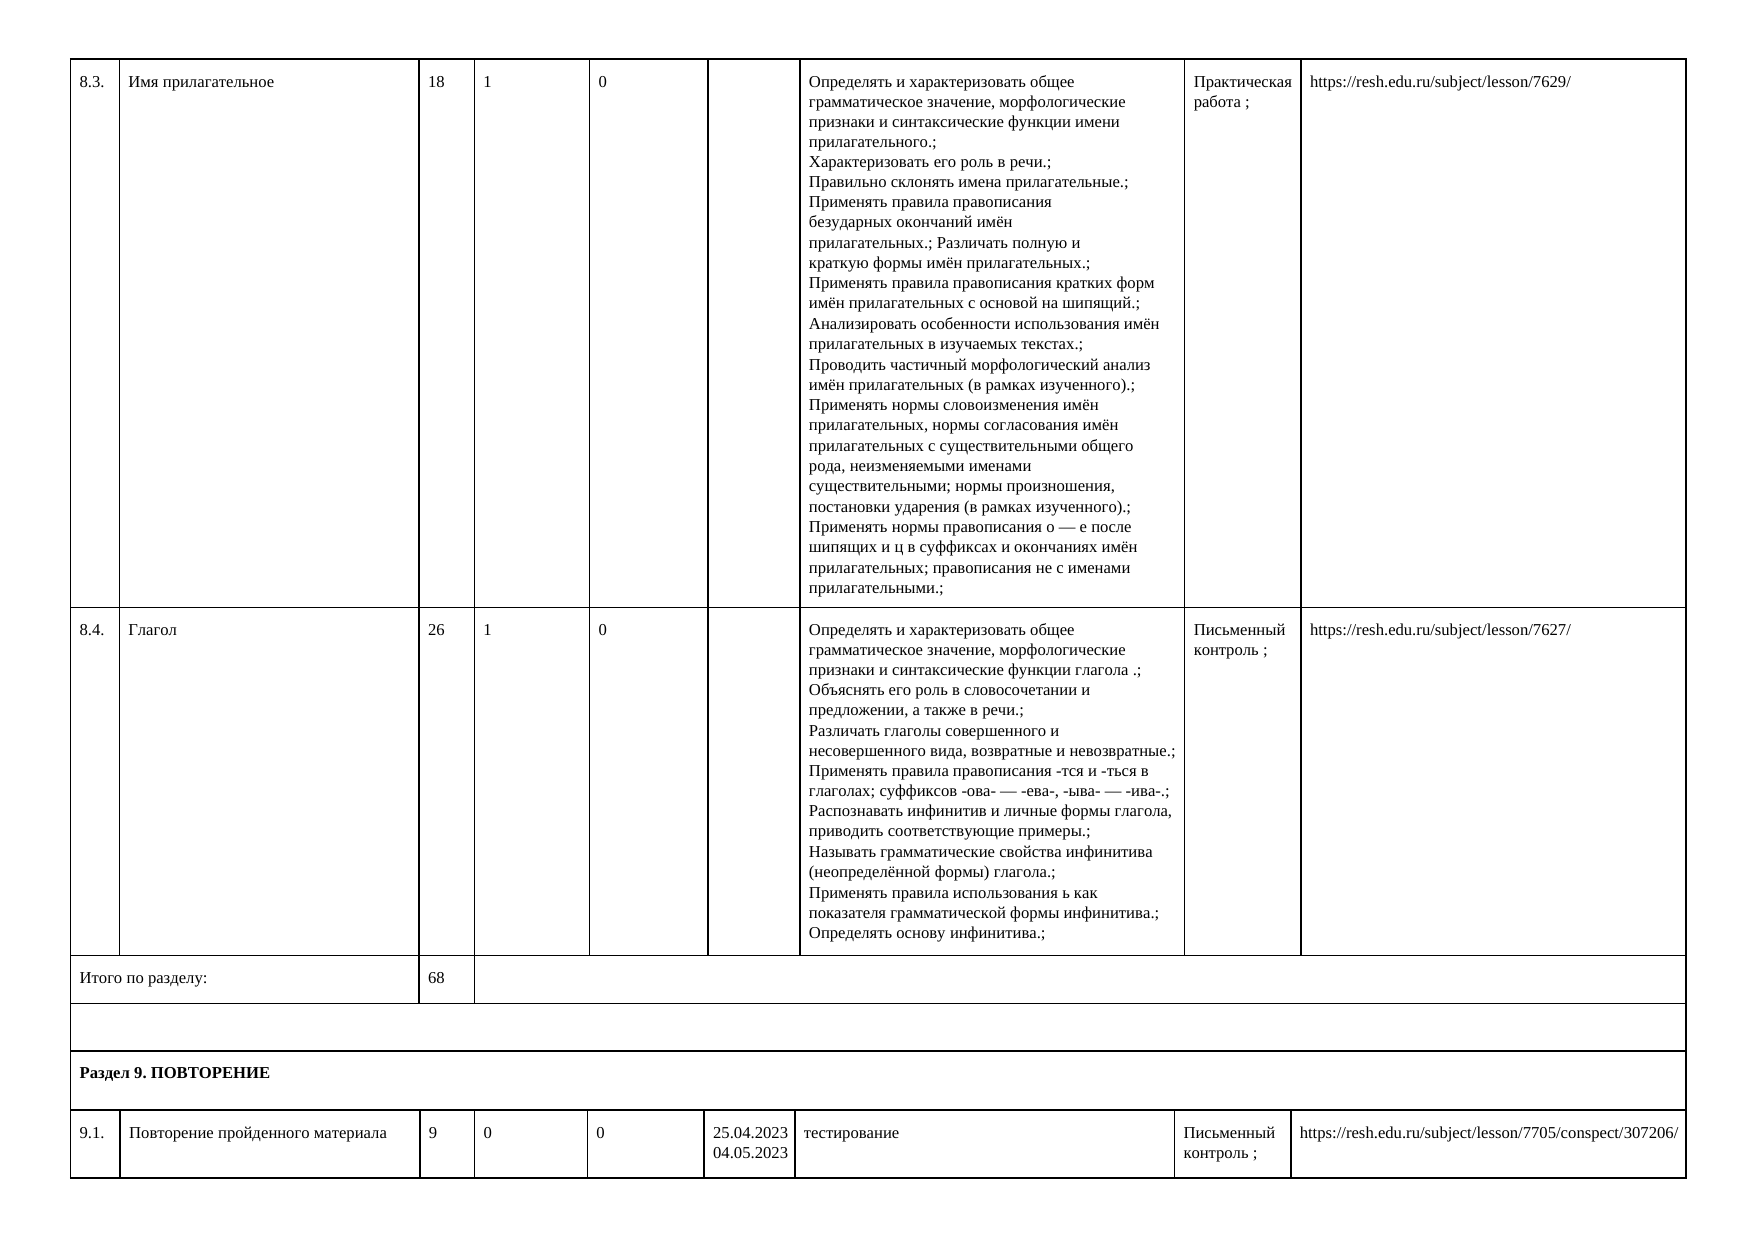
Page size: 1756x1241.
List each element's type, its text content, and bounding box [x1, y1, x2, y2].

table_cell Раздел 9. ПОВТОРЕНИЕ [71, 1052, 1685, 1109]
table_header [709, 60, 799, 607]
table_cell Письменный контроль ; [1175, 1111, 1290, 1177]
table_cell 9 [421, 1111, 474, 1177]
table_cell тестирование [796, 1111, 1174, 1177]
table_cell https://resh.edu.ru/subject/lesson/7627/ [1302, 608, 1685, 954]
table_cell 26 [420, 608, 474, 954]
table_header 18 [420, 60, 474, 607]
table_header Имя прилагательное [120, 60, 418, 607]
table_cell 1 [475, 608, 589, 954]
table_cell Повторение пройденного материала [121, 1111, 419, 1177]
table_cell Определять и характеризовать общее грамматическое значение, морфологические признаки и синтаксические функции глагола .; Объяснять его роль в словосочетании и предложении, а также в речи.; Различать глаголы совершенного и несовершенного вида, возвратные и невозвратные.; Применять правила правописания -тся и -ться в глаголах; суффиксов -ова- — -ева-, -ыва- — -ива-.; Распознавать инфинитив и личные формы глагола, приводить соответствующие примеры.; Называть грамматические свойства инфинитива (неопределённой формы) глагола.; Применять правила использования ь как показателя грамматической формы инфинитива.; Определять основу инфинитива.; [801, 608, 1184, 954]
table_cell 25.04.2023 04.05.2023 [705, 1111, 794, 1177]
table_cell 68 [420, 956, 474, 1002]
table_header Определять и характеризовать общее грамматическое значение, морфологические признаки и синтаксические функции имени прилагательного.; Характеризовать его роль в речи.; Правильно склонять имена прилагательные.; Применять правила правописания безударных окончаний имён прилагательных.; Различать полную и краткую формы имён прилагательных.; Применять правила правописания кратких форм имён прилагательных с основой на шипящий.; Анализировать особенности использования имён прилагательных в изучаемых текстах.; Проводить частичный морфологический анализ имён прилагательных (в рамках изученного).; Применять нормы словоизменения имён прилагательных, нормы согласования имён прилагательных с существительными общего рода, неизменяемыми именами существительными; нормы произношения, постановки ударения (в рамках изученного).; Применять нормы правописания о — е после шипящих и ц в суффиксах и окончаниях имён прилагательных; правописания не с именами прилагательными.; [801, 60, 1184, 607]
table_cell Итого по разделу: [71, 956, 418, 1002]
table_cell 0 [588, 1111, 703, 1177]
table_header 1 [475, 60, 589, 607]
table_header Практическая работа ; [1185, 60, 1300, 607]
table_cell 9.1. [71, 1111, 119, 1177]
table_cell 8.4. [71, 608, 119, 954]
table_cell Письменный контроль ; [1185, 608, 1300, 954]
table_cell Глагол [120, 608, 418, 954]
table_cell [709, 608, 799, 954]
table_cell 0 [475, 1111, 587, 1177]
table_cell https://resh.edu.ru/subject/lesson/7705/conspect/307206/ [1292, 1111, 1685, 1177]
table_header 8.3. [71, 60, 119, 607]
table_header 0 [590, 60, 707, 607]
table_cell 0 [590, 608, 707, 954]
table_cell [475, 956, 1685, 1002]
table_header https://resh.edu.ru/subject/lesson/7629/ [1302, 60, 1685, 607]
table_cell [71, 1004, 1685, 1050]
